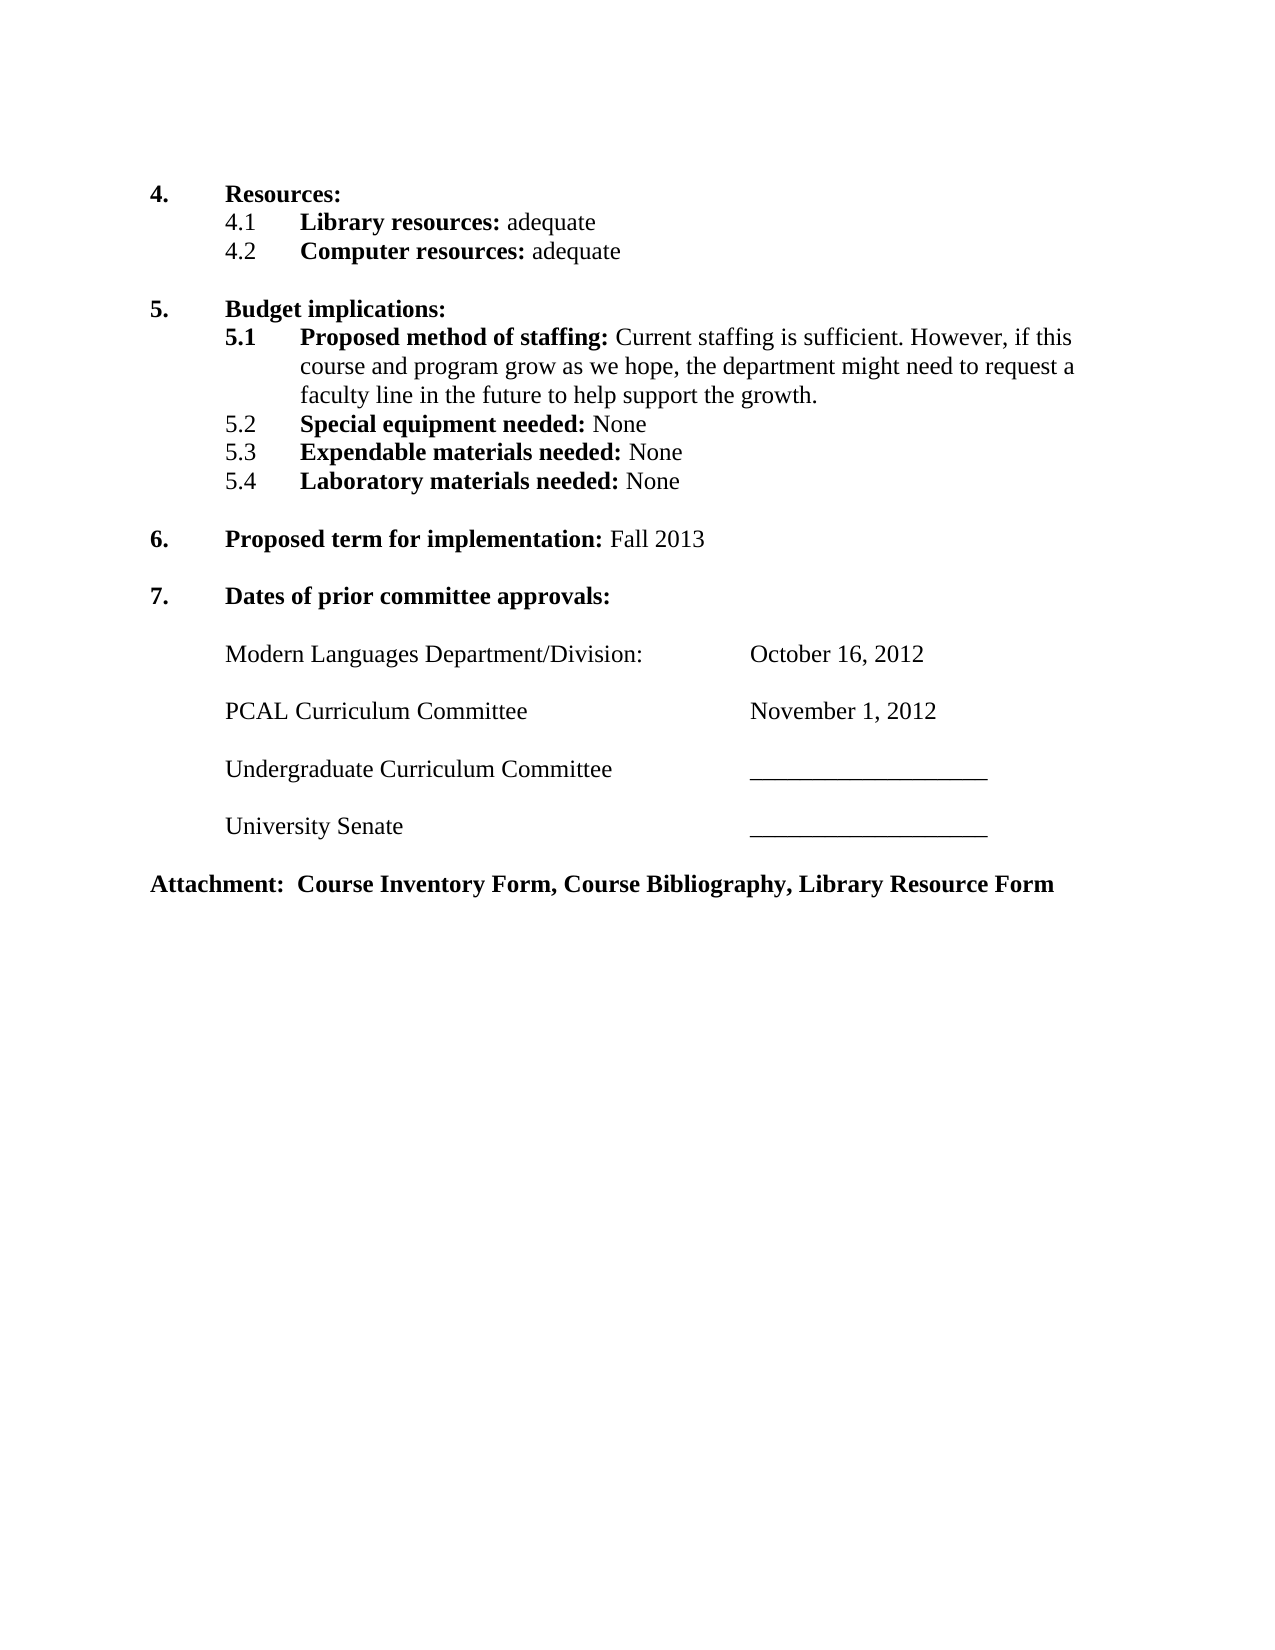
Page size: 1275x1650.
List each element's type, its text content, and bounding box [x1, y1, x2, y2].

list Special equipment needed: None [225, 409, 1125, 437]
text PCAL Curriculum Committee November 1, 2012 [150, 696, 1125, 725]
text 6. Proposed term for implementation: Fall 2013 [150, 524, 1125, 552]
list Computer resources: adequate [225, 236, 1125, 265]
text Undergraduate Curriculum Committee ___________________ [150, 754, 1125, 782]
list Expendable materials needed: None [225, 437, 1125, 466]
text Attachment: Course Inventory Form, Course Bibliography, Library Resource Form [150, 869, 1125, 897]
list Proposed method of staffing: Current staffing is sufficient. However, if this course and program grow as we hope, the department might need to request a faculty line in the future to help support the growth. [225, 322, 1125, 409]
text 7. Dates of prior committee approvals: [150, 581, 1125, 610]
text 5. Budget implications: [150, 294, 1125, 322]
text University Senate ___________________ [150, 811, 1125, 840]
text Modern Languages Department/Division: October 16, 2012 [150, 639, 1125, 667]
list Library resources: adequate [225, 207, 1125, 236]
list Laboratory materials needed: None [225, 466, 1125, 495]
text 4. Resources: [150, 179, 1125, 207]
